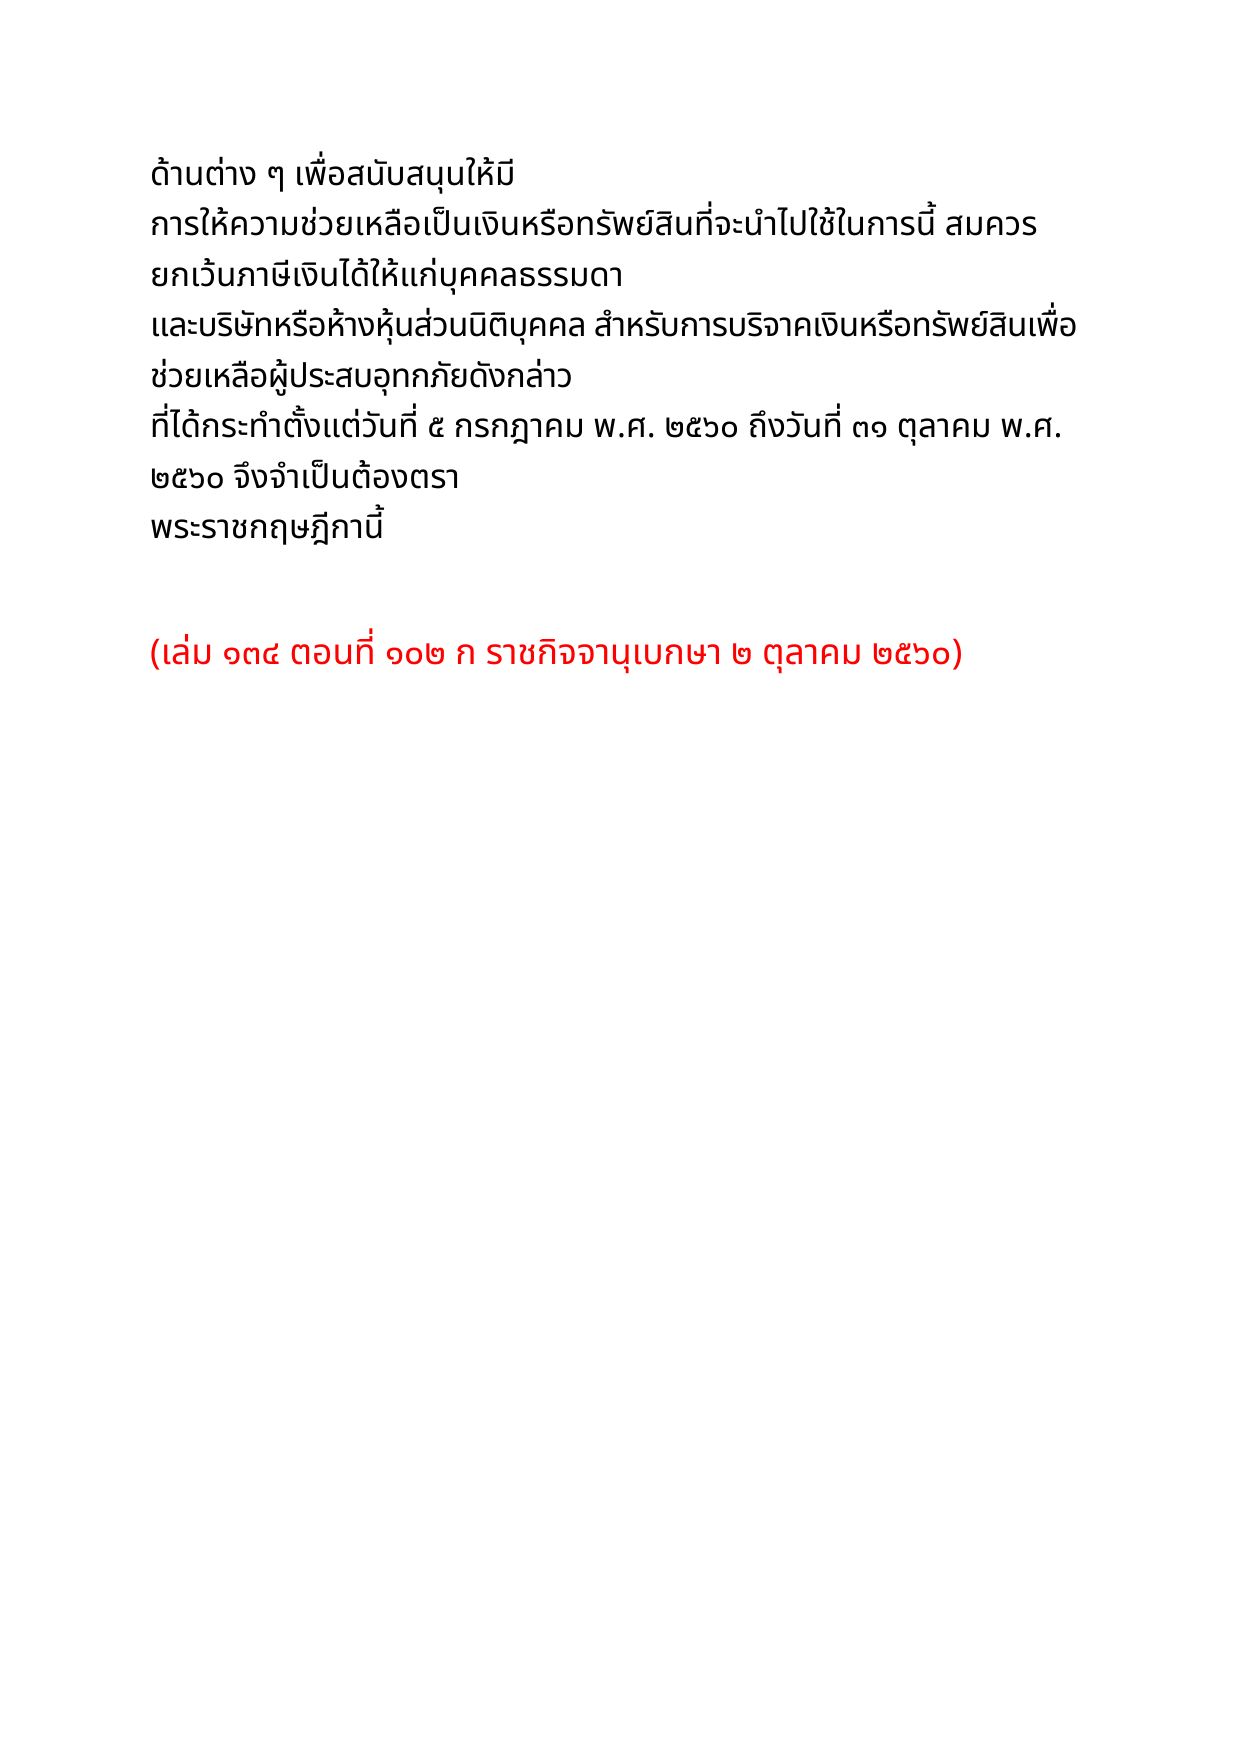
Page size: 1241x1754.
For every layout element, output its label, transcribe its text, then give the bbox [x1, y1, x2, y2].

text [150, 150, 1090, 301]
text และบริษัทหรือห้างหุ้นส่วนนิติบุคคล สำหรับการบริจาคเงินหรือทรัพย์สินเพื่อช่วยเหลือผู้ประสบอุทกภัยดังกล่าว [150, 301, 1090, 402]
text (เล่ม ๑๓๔ ตอนที่ ๑๐๒ ก ราชกิจจานุเบกษา ๒ ตุลาคม ๒๕๖๐) [150, 627, 1090, 680]
text ที่ได้กระทำตั้งแต่วันที่ ๕ กรกฎาคม พ.ศ. ๒๕๖๐ ถึงวันที่ ๓๑ ตุลาคม พ.ศ. ๒๕๖๐ จึงจำเป็นต้องตรา พระราชกฤษฎีกานี้ [150, 402, 1090, 553]
